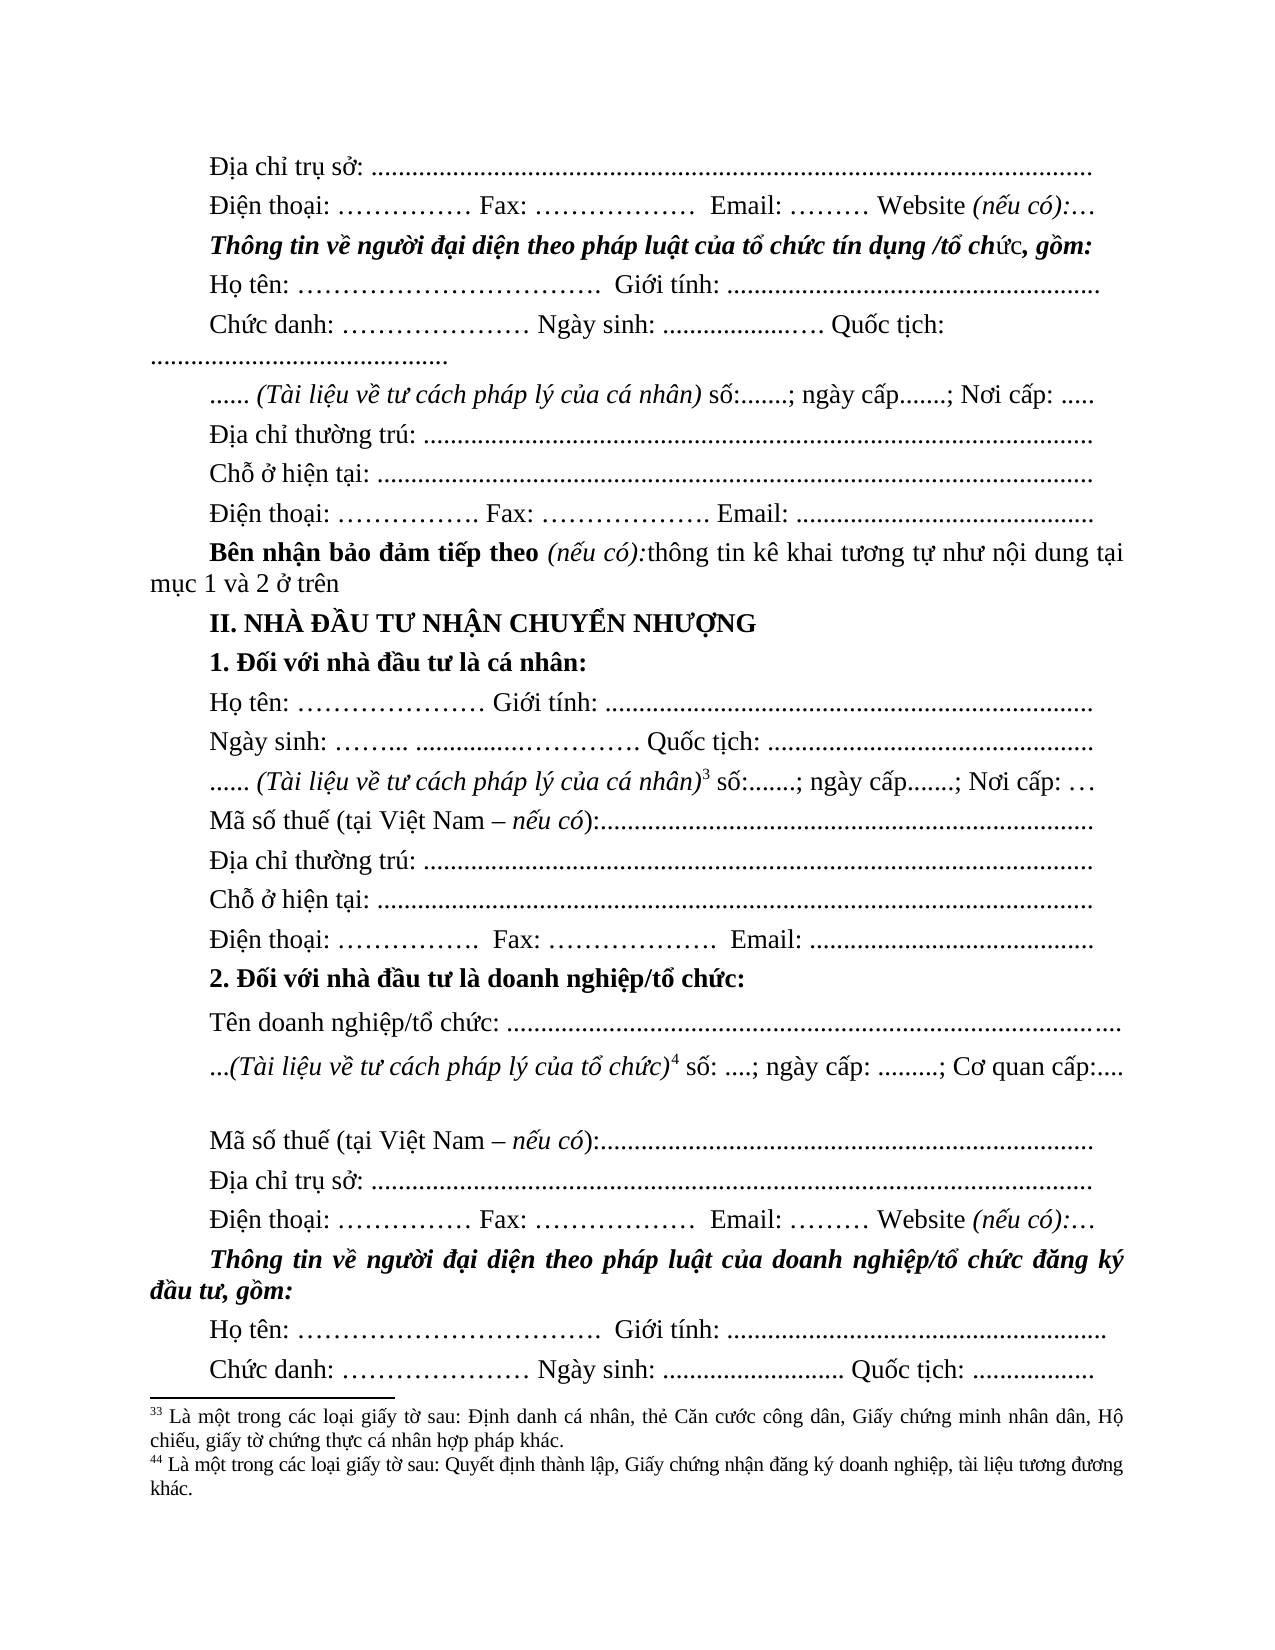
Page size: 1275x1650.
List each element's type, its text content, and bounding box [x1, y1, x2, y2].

text Thông tin về người đại diện theo pháp luật của doanh nghiệp/tổ chức đăng ký đầu tư, gồm: [150, 1243, 1125, 1305]
text Địa chỉ thường trú: [150, 844, 1125, 875]
text Điện thoại: ……………. Fax: ………………. Email: [150, 923, 1125, 954]
text Địa chỉ trụ sở: [150, 150, 1125, 181]
text Chỗ ở hiện tại: [150, 457, 1125, 489]
text Họ tên: ……………………………. Giới tính: ............................ [150, 1313, 1125, 1345]
text Địa chỉ trụ sở: [150, 1164, 1125, 1195]
text ...... (Tài liệu về tư cách pháp lý của cá nhân)3 số:.......; ngày cấp.......; Nơi cấp: [150, 765, 1125, 796]
text ...(Tài liệu về tư cách pháp lý của tổ chức)4 số: ....; ngày cấp: .........; Cơ quan cấp:.... [150, 1050, 1125, 1112]
text Địa chỉ thường trú: [150, 418, 1125, 449]
text Điện thoại: …………… Fax: ……………… Email: ……… Website (nếu có): [150, 189, 1125, 221]
text 1. Đối với nhà đầu tư là cá nhân: [150, 647, 1125, 678]
text Mã số thuế (tại Việt Nam – nếu có): [150, 804, 1125, 836]
text Mã số thuế (tại Việt Nam – nếu có): [150, 1124, 1125, 1156]
text Thông tin về người đại diện theo pháp luật của tổ chức tín dụng /tổ chức, gồm: [150, 229, 1125, 260]
text II. NHÀ ĐẦU TƯ NHẬN CHUYỂN NHƯỢNG [150, 607, 1125, 638]
text Họ tên: ……………………………. Giới tính: ........................... [150, 268, 1125, 299]
text Chỗ ở hiện tại: [150, 883, 1125, 914]
text 2. Đối với nhà đầu tư là doanh nghiệp/tổ chức: [150, 962, 1125, 993]
text ...... (Tài liệu về tư cách pháp lý của cá nhân) số:.......; ngày cấp.......; Nơi cấp: [150, 378, 1125, 410]
text Họ tên: ………………… Giới tính: [150, 686, 1125, 717]
text Điện thoại: …………… Fax: ……………… Email: ……… Website (nếu có): [150, 1203, 1125, 1234]
text Ngày sinh: ……... ............ …………. Quốc tịch: [150, 726, 1125, 757]
text Bên nhận bảo đảm tiếp theo (nếu có):thông tin kê khai tương tự như nội dung tại mục 1 và 2 ở trên [150, 536, 1125, 599]
text Tên doanh nghiệp/tổ chức: .... [150, 1006, 1125, 1037]
text Chức danh: ………………… Ngày sinh: ...................…. Quốc tịch: ....... [150, 308, 1125, 370]
text Chức danh: ………………… Ngày sinh: ........................... Quốc tịch: [150, 1353, 1125, 1384]
text Điện thoại: ……………. Fax: ………………. Email: [150, 497, 1125, 528]
